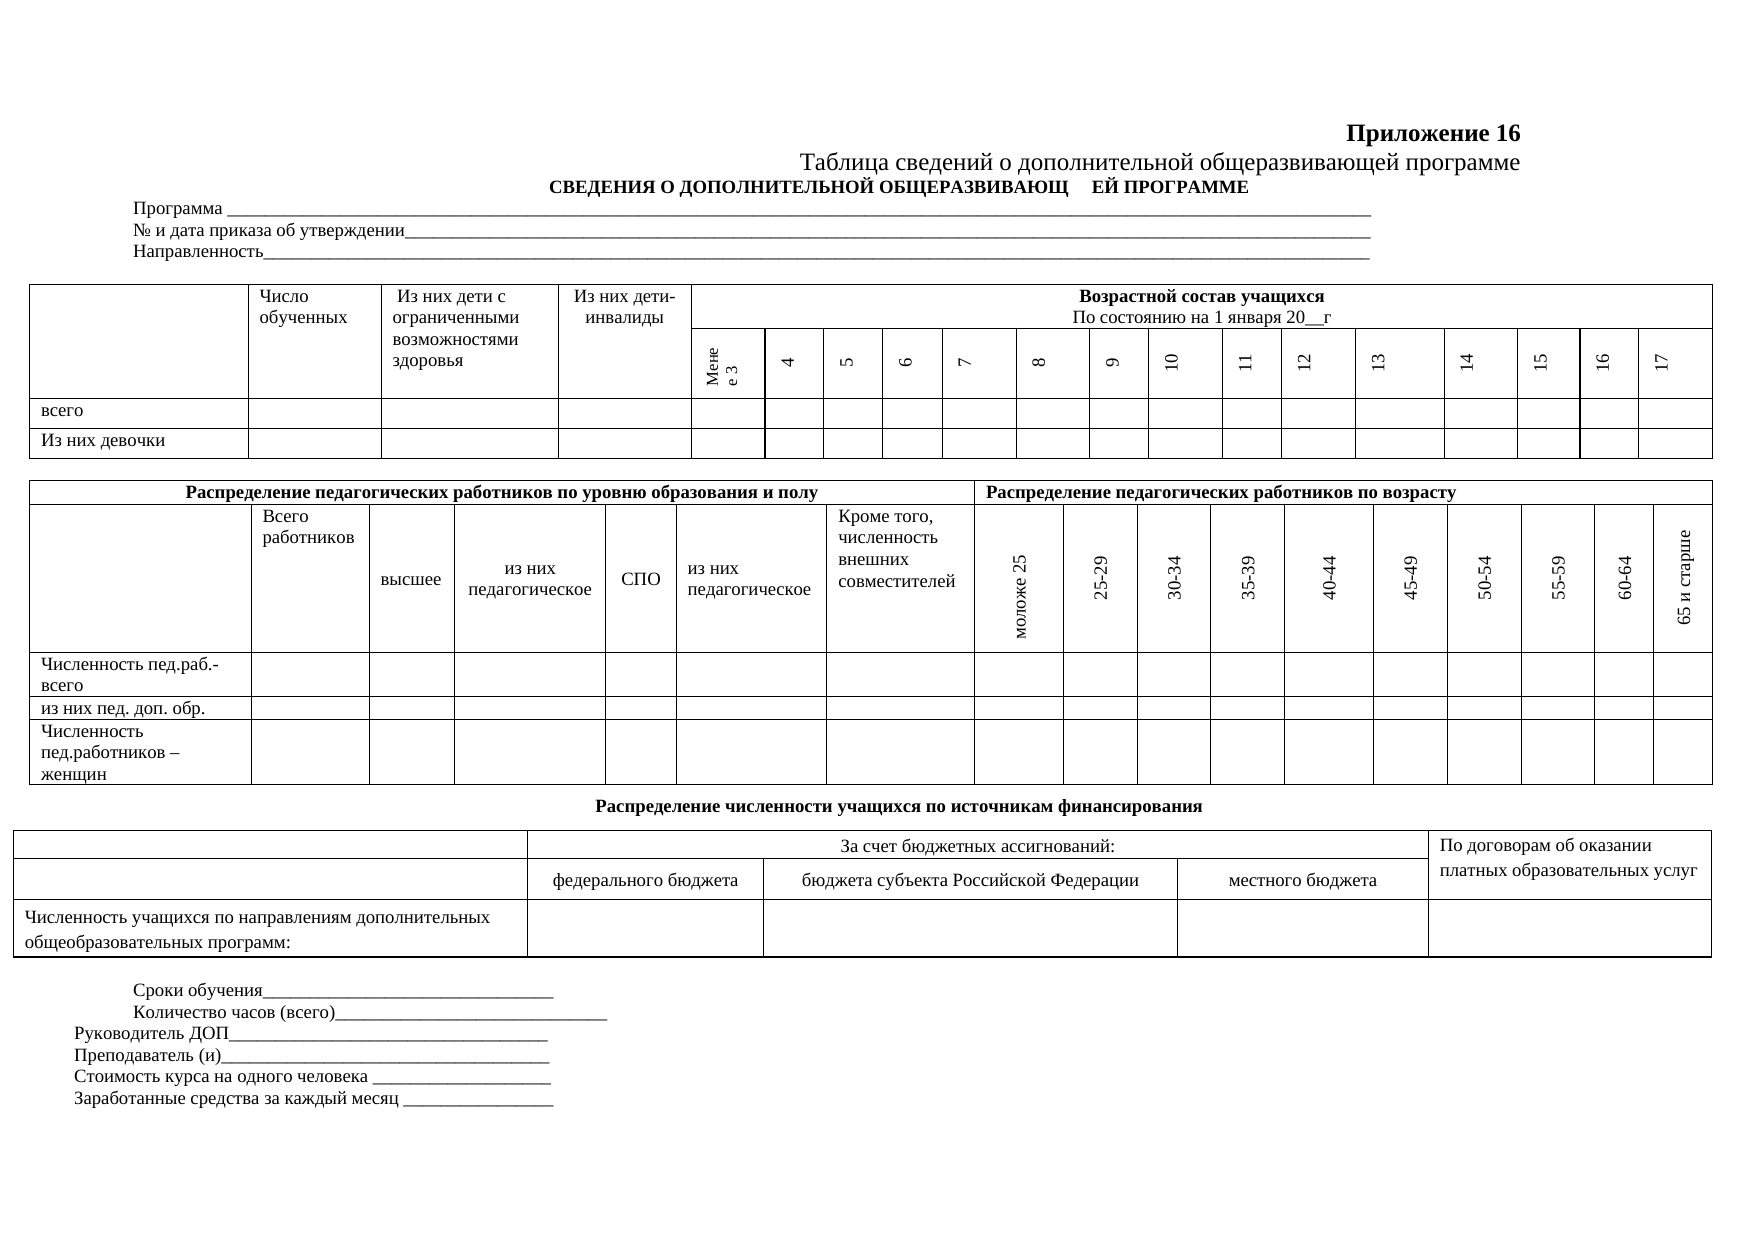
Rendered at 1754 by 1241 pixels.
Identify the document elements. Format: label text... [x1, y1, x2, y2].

table_cell 55-59 [1522, 505, 1594, 652]
table_header [14, 831, 527, 858]
table_cell [1149, 399, 1222, 427]
table_header За счет бюджетных ассигнований: [528, 831, 1428, 858]
table_cell [455, 653, 605, 696]
table_cell [14, 859, 527, 899]
table_cell из них педагогическое [677, 505, 826, 652]
table_cell [1223, 429, 1281, 457]
table_cell [455, 697, 605, 718]
table_cell из них пед. доп. обр. [30, 697, 251, 718]
table_cell Из них девочки [30, 429, 248, 457]
text Таблица сведений о дополнительной общеразвивающей программе [133, 147, 1521, 176]
table_cell 50-54 [1448, 505, 1521, 652]
table_cell 7 [943, 329, 1016, 398]
table_cell [1138, 720, 1210, 784]
table_cell 11 [1223, 329, 1281, 398]
table_cell [606, 653, 676, 696]
table_cell [1639, 399, 1712, 427]
table_cell [766, 429, 823, 457]
table_cell [827, 653, 974, 696]
table_cell моложе 25 [975, 505, 1063, 652]
table_cell [883, 399, 942, 427]
table_cell [827, 720, 974, 784]
table_cell [677, 720, 826, 784]
table_cell 45-49 [1374, 505, 1447, 652]
table_cell [692, 399, 764, 427]
table_cell [1138, 697, 1210, 718]
text № и дата приказа об утверждении_______________________________________________________________________________________________________ [133, 219, 1665, 240]
table_cell [1285, 697, 1373, 718]
table_cell [252, 653, 369, 696]
table_cell Менее 3 [692, 329, 764, 398]
table_cell [1356, 399, 1444, 427]
table_cell местного бюджета [1178, 859, 1428, 899]
table_cell [1064, 697, 1137, 718]
text Руководитель ДОП__________________________________ [74, 1022, 1665, 1044]
table_cell [559, 399, 691, 427]
table_cell [1149, 429, 1222, 457]
table_cell высшее [370, 505, 454, 652]
table_cell [252, 697, 369, 718]
text Стоимость курса на одного человека ___________________ [74, 1065, 1665, 1087]
text Заработанные средства за каждый месяц ________________ [74, 1087, 1665, 1108]
table_cell [382, 399, 558, 427]
table_cell [975, 653, 1063, 696]
table_header Число обученных [249, 285, 381, 398]
table_cell 17 [1639, 329, 1712, 398]
table_cell [1017, 399, 1089, 427]
table_cell [370, 720, 454, 784]
table_cell из них педагогическое [455, 505, 605, 652]
table_cell [1581, 399, 1638, 427]
table_cell [1285, 653, 1373, 696]
table_cell 9 [1090, 329, 1148, 398]
table_cell [30, 505, 251, 652]
table_cell Кроме того, численность внешних совместителей [827, 505, 974, 652]
table_cell [764, 900, 1177, 956]
text Сроки обучения_______________________________ [133, 979, 1665, 1001]
table_cell СПО [606, 505, 676, 652]
table_cell [559, 429, 691, 457]
table_cell [1654, 653, 1712, 696]
table_header Возрастной состав учащихся По состоянию на 1 января 20__г [692, 285, 1712, 328]
table_cell всего [30, 399, 248, 427]
table_cell [1138, 653, 1210, 696]
table_cell [692, 429, 764, 457]
table_cell [249, 399, 381, 427]
table_cell [370, 653, 454, 696]
table_header Из них дети-инвалиды [559, 285, 691, 398]
table_cell 12 [1282, 329, 1355, 398]
table_cell [1654, 720, 1712, 784]
table_header Распределение педагогических работников по уровню образования и полу [30, 481, 974, 504]
table_cell Всего работников [252, 505, 369, 652]
table_cell [943, 399, 1016, 427]
table_cell [1282, 429, 1355, 457]
table_cell [883, 429, 942, 457]
table_cell 25-29 [1064, 505, 1137, 652]
text Приложение 16 [133, 118, 1521, 147]
table_cell федерального бюджета [528, 859, 763, 899]
table_cell [1445, 399, 1517, 427]
table_cell [1595, 697, 1653, 718]
table_cell [249, 429, 381, 457]
table_cell [1448, 697, 1521, 718]
table_cell 65 и старше [1654, 505, 1712, 652]
table_cell [1282, 399, 1355, 427]
text СВЕДЕНИЯ О ДОПОЛНИТЕЛЬНОЙ ОБЩЕРАЗВИВАЮЩ ЕЙ ПРОГРАММЕ [133, 176, 1665, 197]
text Программа __________________________________________________________________________________________________________________________ [133, 197, 1665, 219]
text Распределение численности учащихся по источникам финансирования [133, 795, 1665, 816]
table_cell [1448, 653, 1521, 696]
table_cell 13 [1356, 329, 1444, 398]
table_cell [1211, 653, 1284, 696]
table_cell Численность учащихся по направлениям дополнительных общеобразовательных программ: [14, 900, 527, 956]
table_cell [1178, 900, 1428, 956]
table_cell 40-44 [1285, 505, 1373, 652]
table_cell [1064, 653, 1137, 696]
table_cell [1429, 900, 1711, 956]
table_header [30, 285, 248, 398]
table_cell [827, 697, 974, 718]
table_cell 8 [1017, 329, 1089, 398]
table_cell [1211, 720, 1284, 784]
table_cell [1090, 429, 1148, 457]
table_cell [1374, 720, 1447, 784]
table_header Из них дети с ограниченными возможностями здоровья [382, 285, 558, 398]
table_cell [1445, 429, 1517, 457]
table_cell [606, 720, 676, 784]
table_cell 10 [1149, 329, 1222, 398]
table_cell [382, 429, 558, 457]
table_cell [1356, 429, 1444, 457]
table_cell [1595, 720, 1653, 784]
table_header Распределение педагогических работников по возрасту [975, 481, 1712, 504]
table_cell [1654, 697, 1712, 718]
table_cell [1522, 653, 1594, 696]
table_cell [824, 399, 882, 427]
table_cell бюджета субъекта Российской Федерации [764, 859, 1177, 899]
table_cell [766, 399, 823, 427]
table_cell [528, 900, 763, 956]
table_cell [975, 720, 1063, 784]
table_cell [1285, 720, 1373, 784]
table_cell [252, 720, 369, 784]
table_cell [1017, 429, 1089, 457]
table_cell [1223, 399, 1281, 427]
table_cell [1595, 653, 1653, 696]
table_cell [677, 653, 826, 696]
table_cell [606, 697, 676, 718]
table_cell 35-39 [1211, 505, 1284, 652]
table_cell [1522, 720, 1594, 784]
table_cell 30-34 [1138, 505, 1210, 652]
table_cell [677, 697, 826, 718]
table_cell [943, 429, 1016, 457]
table_cell [455, 720, 605, 784]
table_cell 14 [1445, 329, 1517, 398]
table_cell [1639, 429, 1712, 457]
table_cell [1090, 399, 1148, 427]
table_cell [1518, 429, 1579, 457]
table_cell [370, 697, 454, 718]
table_cell 16 [1581, 329, 1638, 398]
table_cell [1374, 697, 1447, 718]
table_cell [1064, 720, 1137, 784]
table_cell 6 [883, 329, 942, 398]
table_cell 15 [1518, 329, 1579, 398]
table_header По договорам об оказании платных образовательных услуг [1429, 831, 1711, 899]
table_cell [1211, 697, 1284, 718]
table_cell [1374, 653, 1447, 696]
table_cell [1581, 429, 1638, 457]
table_cell Численность пед.работников – женщин [30, 720, 251, 784]
table_cell 60-64 [1595, 505, 1653, 652]
text Количество часов (всего)_____________________________ [133, 1001, 1665, 1022]
table_cell [824, 429, 882, 457]
table_cell 5 [824, 329, 882, 398]
text Направленность______________________________________________________________________________________________________________________ [133, 240, 1665, 262]
table_cell Численность пед.раб.- всего [30, 653, 251, 696]
table_cell [1448, 720, 1521, 784]
table_cell [975, 697, 1063, 718]
text Преподаватель (и)___________________________________ [74, 1044, 1665, 1065]
table_cell [1518, 399, 1579, 427]
table_cell 4 [766, 329, 823, 398]
table_cell [1522, 697, 1594, 718]
